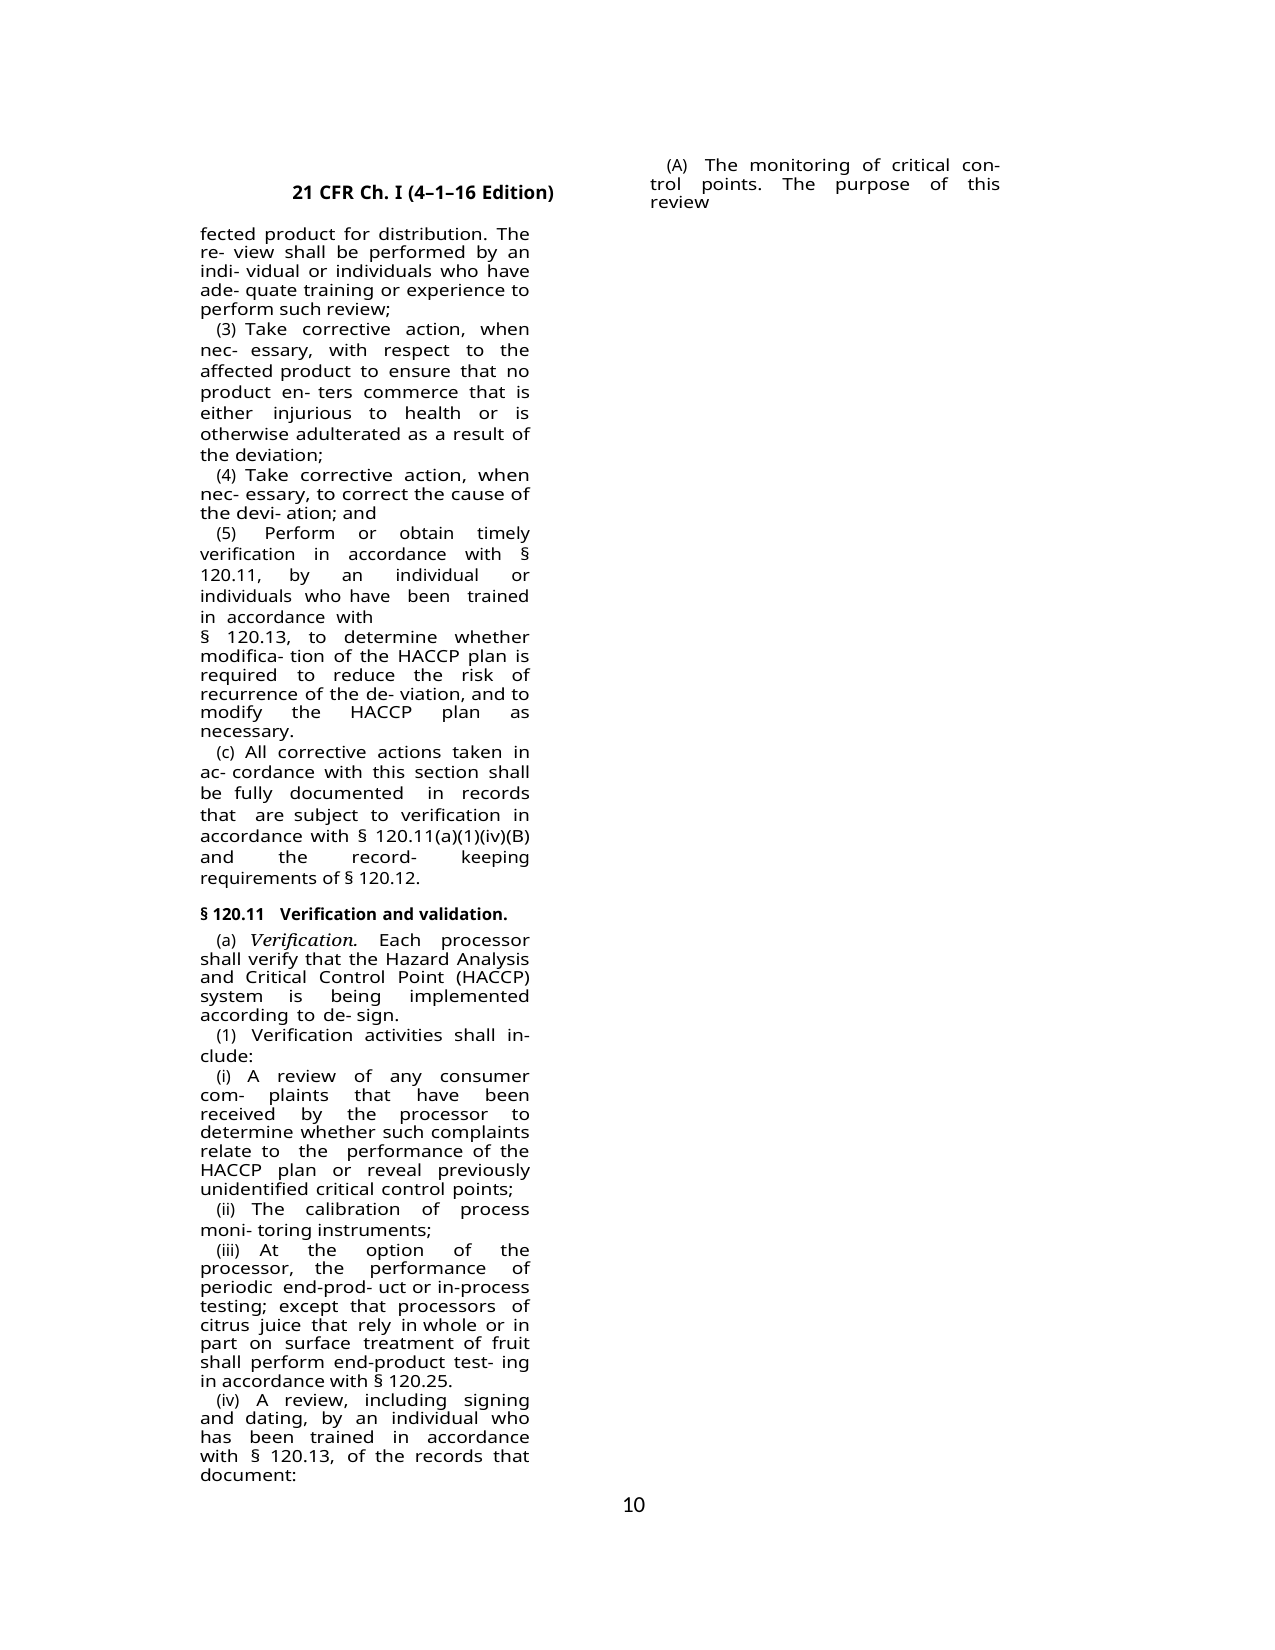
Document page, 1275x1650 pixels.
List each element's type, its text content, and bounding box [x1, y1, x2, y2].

list Verification. Each processor shall verify that the Hazard Analysis and Critical Control Point (HACCP) system is being implemented according to de- sign. [200, 931, 530, 1025]
text fected product for distribution. The re- view shall be performed by an indi- vidual or individuals who have ade- quate training or experience to perform such review; [200, 225, 530, 319]
list At the option of the processor, the performance of periodic end-prod- uct or in-process testing; except that processors of citrus juice that rely in whole or in part on surface treatment of fruit shall perform end-product test- ing in accordance with § 120.25. [200, 1241, 530, 1391]
list Take corrective action, when nec- essary, with respect to the affected product to ensure that no product en- ters commerce that is either injurious to health or is otherwise adulterated as a result of the deviation; [200, 319, 530, 467]
subtitle § 120.11 Verification and validation. [200, 902, 625, 925]
list A review of any consumer com- plaints that have been received by the processor to determine whether such complaints relate to the performance of the HACCP plan or reveal previously unidentified critical control points; [200, 1067, 530, 1199]
list Take corrective action, when nec- essary, to correct the cause of the devi- ation; and [200, 467, 530, 523]
list Verification activities shall in- clude: [200, 1025, 530, 1067]
list The monitoring of critical con- trol points. The purpose of this review [650, 156, 1000, 212]
list A review, including signing and dating, by an individual who has been trained in accordance with § 120.13, of the records that document: [200, 1391, 530, 1485]
list The calibration of process moni- toring instruments; [200, 1199, 530, 1241]
text § 120.13, to determine whether modifica- tion of the HACCP plan is required to reduce the risk of recurrence of the de- viation, and to modify the HACCP plan as necessary. [200, 629, 529, 741]
list All corrective actions taken in ac- cordance with this section shall be fully documented in records that are subject to verification in accordance with § 120.11(a)(1)(iv)(B) and the record- keeping requirements of § 120.12. [200, 741, 530, 889]
subtitle 21 CFR Ch. I (4–1–16 Edition) [292, 179, 625, 204]
list Perform or obtain timely verification in accordance with § 120.11, by an individual or individuals who have been trained in accordance with [200, 523, 530, 628]
